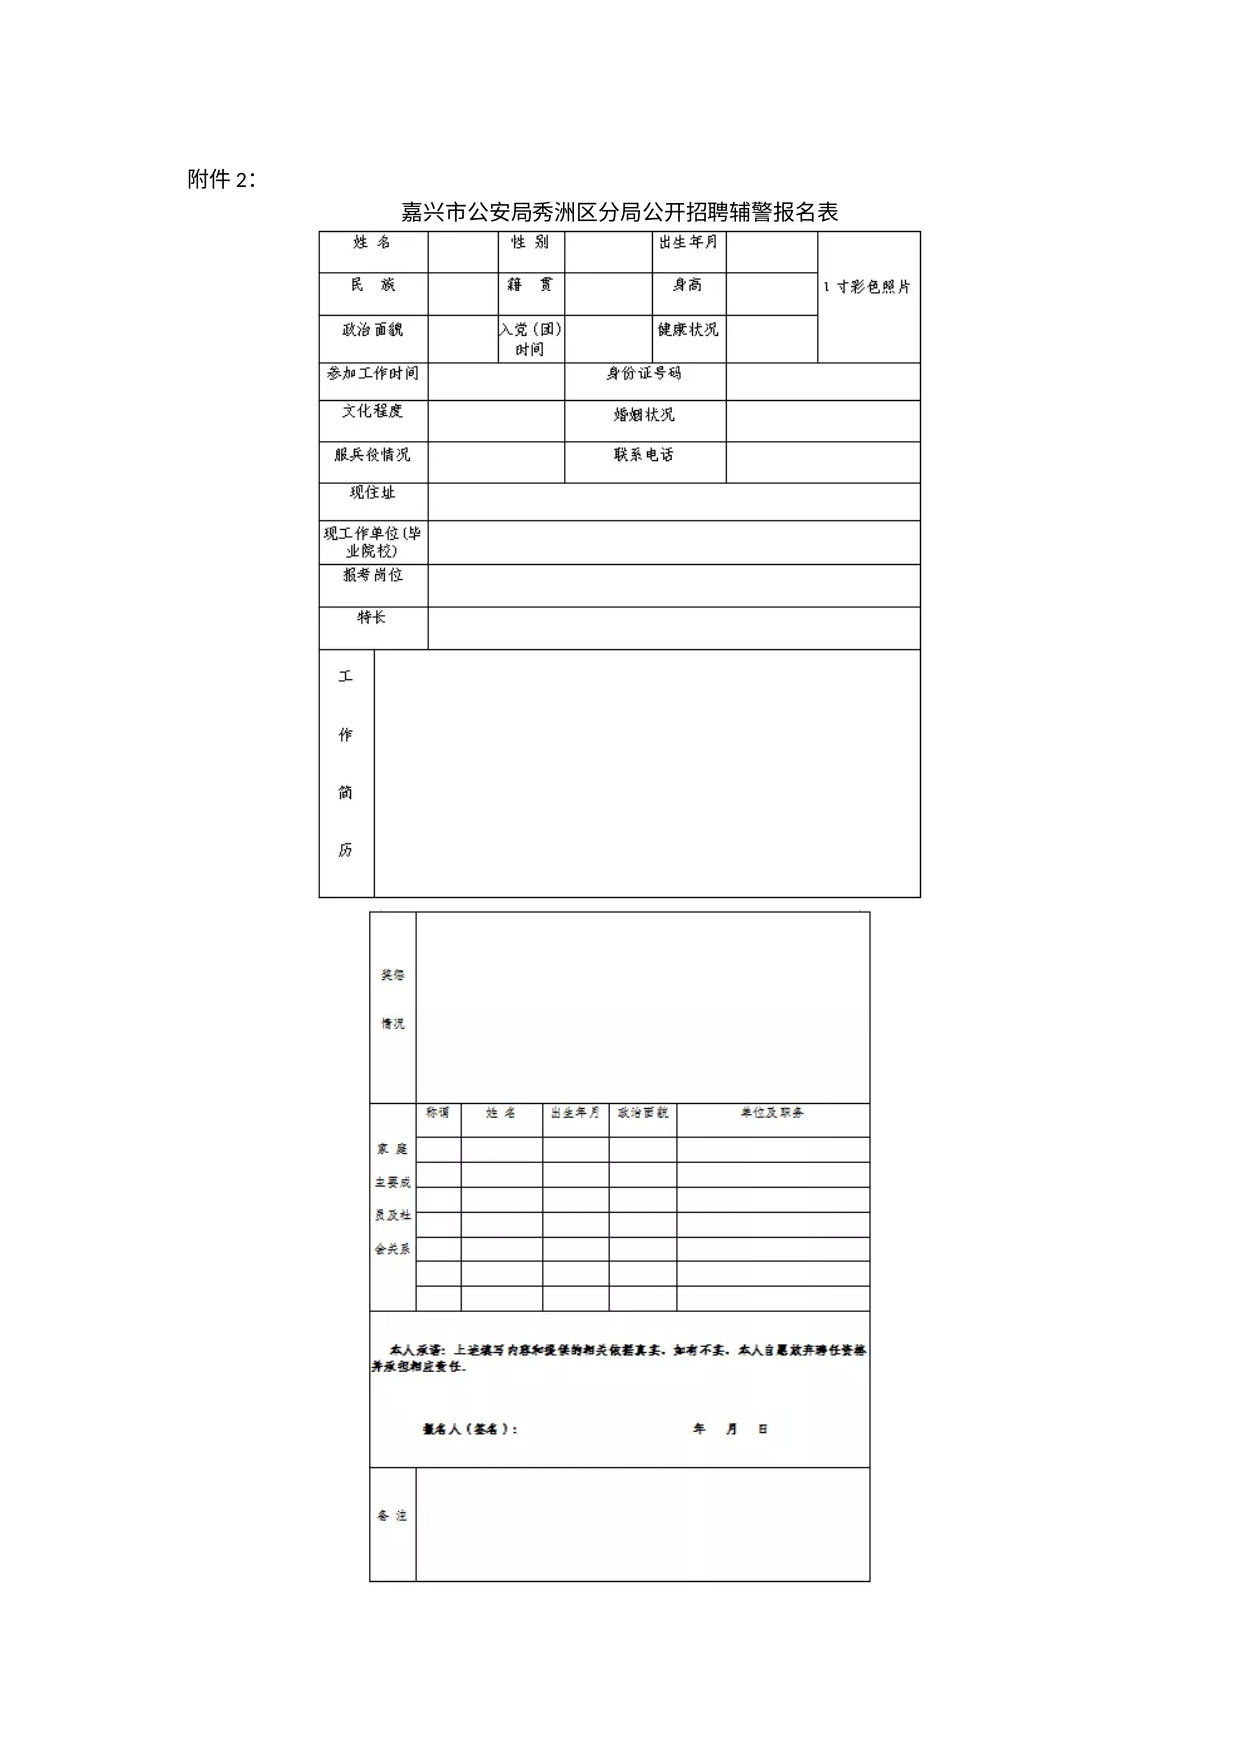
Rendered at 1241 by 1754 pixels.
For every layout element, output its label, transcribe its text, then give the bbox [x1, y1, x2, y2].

picture [315, 227, 925, 902]
text 嘉兴市公安局秀洲区分局公开招聘辅警报名表 [187, 194, 1053, 227]
text 附件2： [187, 162, 1053, 194]
picture [368, 909, 872, 1586]
